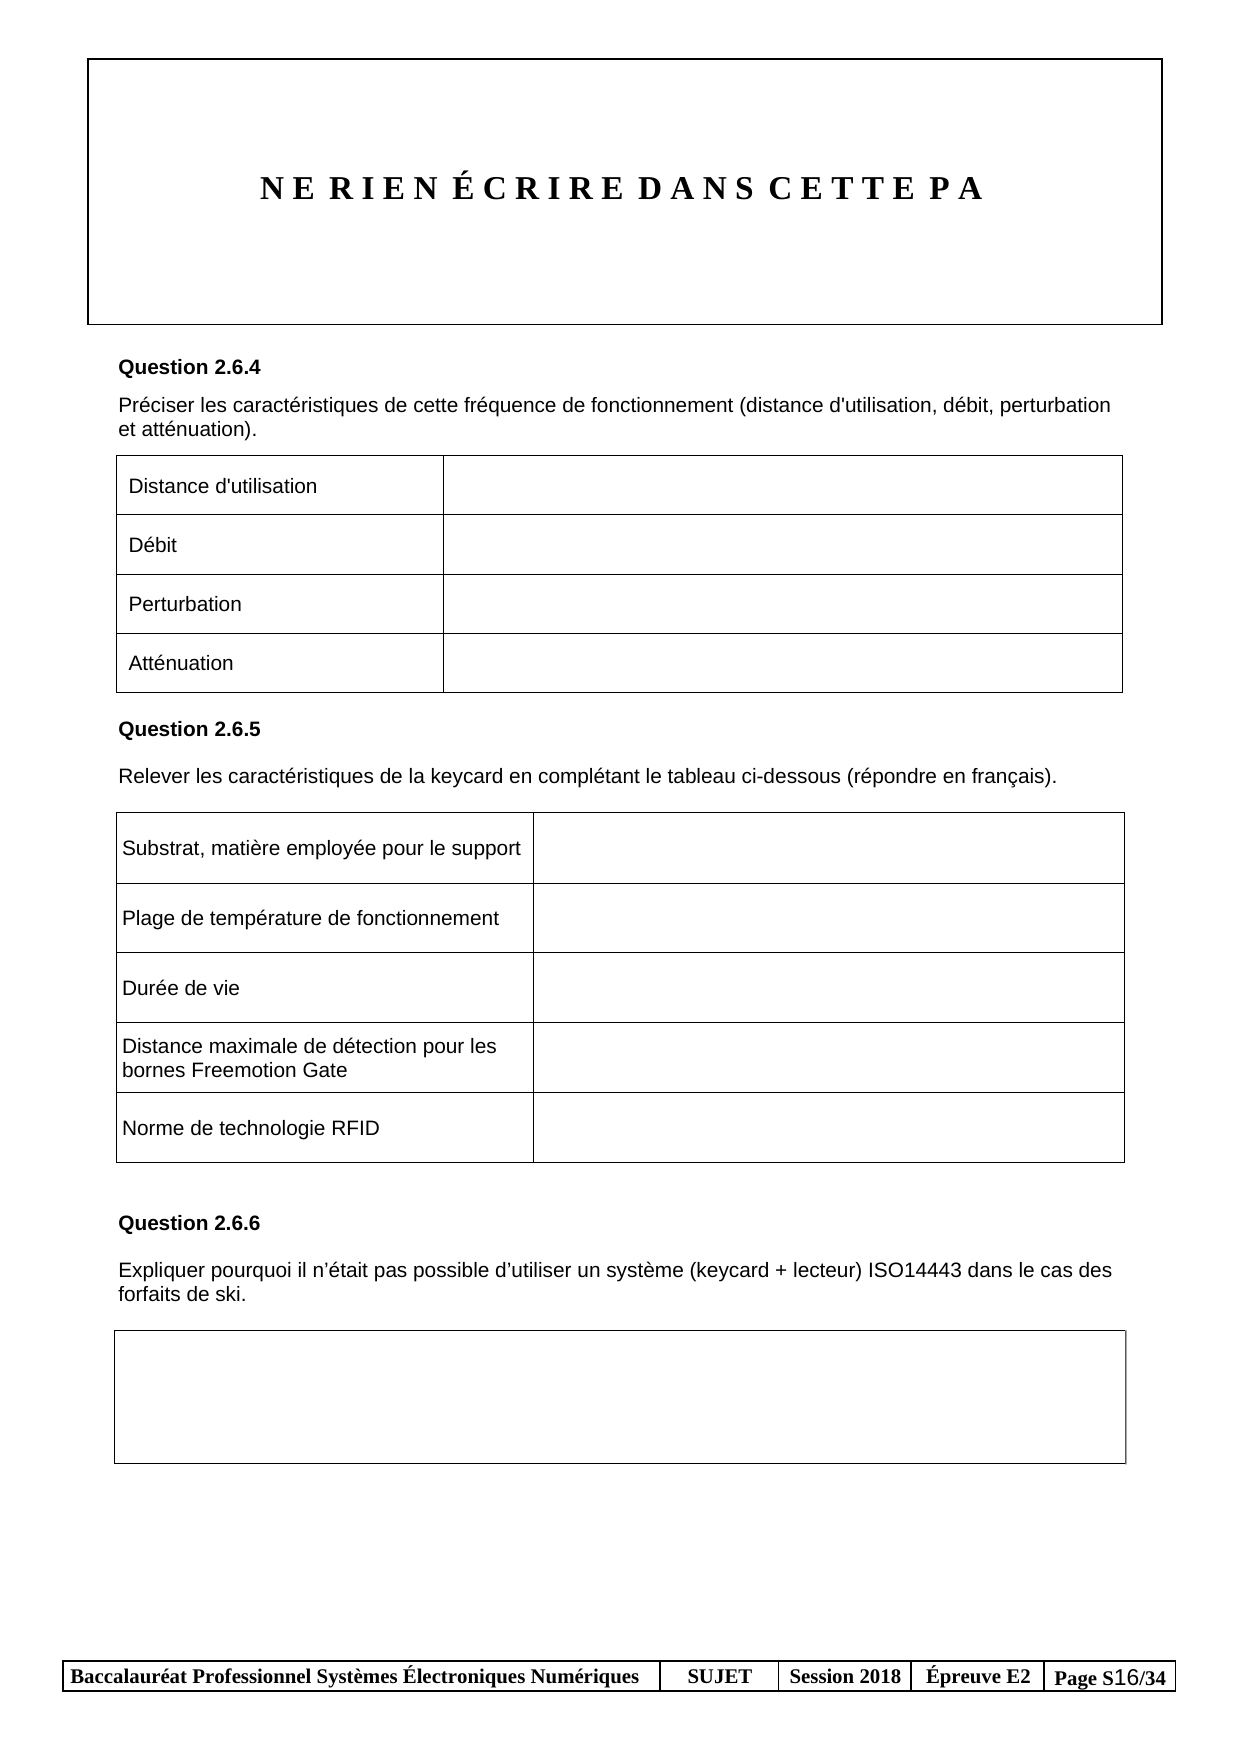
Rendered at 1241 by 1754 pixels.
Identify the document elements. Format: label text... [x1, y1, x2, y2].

table_cell [534, 884, 1124, 952]
table_cell Atténuation [117, 634, 443, 692]
text Expliquer pourquoi il n’était pas possible d’utiliser un système (keycard + lecteur) ISO14443 dans le cas des forfaits de ski. [118, 1258, 1122, 1306]
table_cell Norme de technologie RFID [117, 1093, 533, 1162]
table_cell Distance maximale de détection pour les bornes Freemotion Gate [117, 1023, 533, 1092]
table_header Distance d'utilisation [117, 456, 443, 514]
subtitle Question 2.6.4 [118, 354, 1205, 378]
table_header Substrat, matière employée pour le support [117, 813, 533, 882]
table_header [444, 456, 1122, 514]
subtitle Question 2.6.5 [118, 716, 1205, 740]
table_header [534, 813, 1124, 882]
table_cell Perturbation [117, 575, 443, 632]
table_cell Plage de température de fonctionnement [117, 884, 533, 952]
table_cell Durée de vie [117, 953, 533, 1022]
table_cell [534, 953, 1124, 1022]
table_cell [534, 1023, 1124, 1092]
table_cell Débit [117, 515, 443, 573]
subtitle Question 2.6.6 [118, 1210, 1205, 1234]
table_cell [534, 1093, 1124, 1162]
text Relever les caractéristiques de la keycard en complétant le tableau ci-dessous (répondre en français). [118, 764, 1205, 788]
text Préciser les caractéristiques de cette fréquence de fonctionnement (distance d'utilisation, débit, perturbation et atténuation). [118, 393, 1122, 441]
table_cell [444, 634, 1122, 692]
table_cell [444, 575, 1122, 632]
table_cell [444, 515, 1122, 573]
